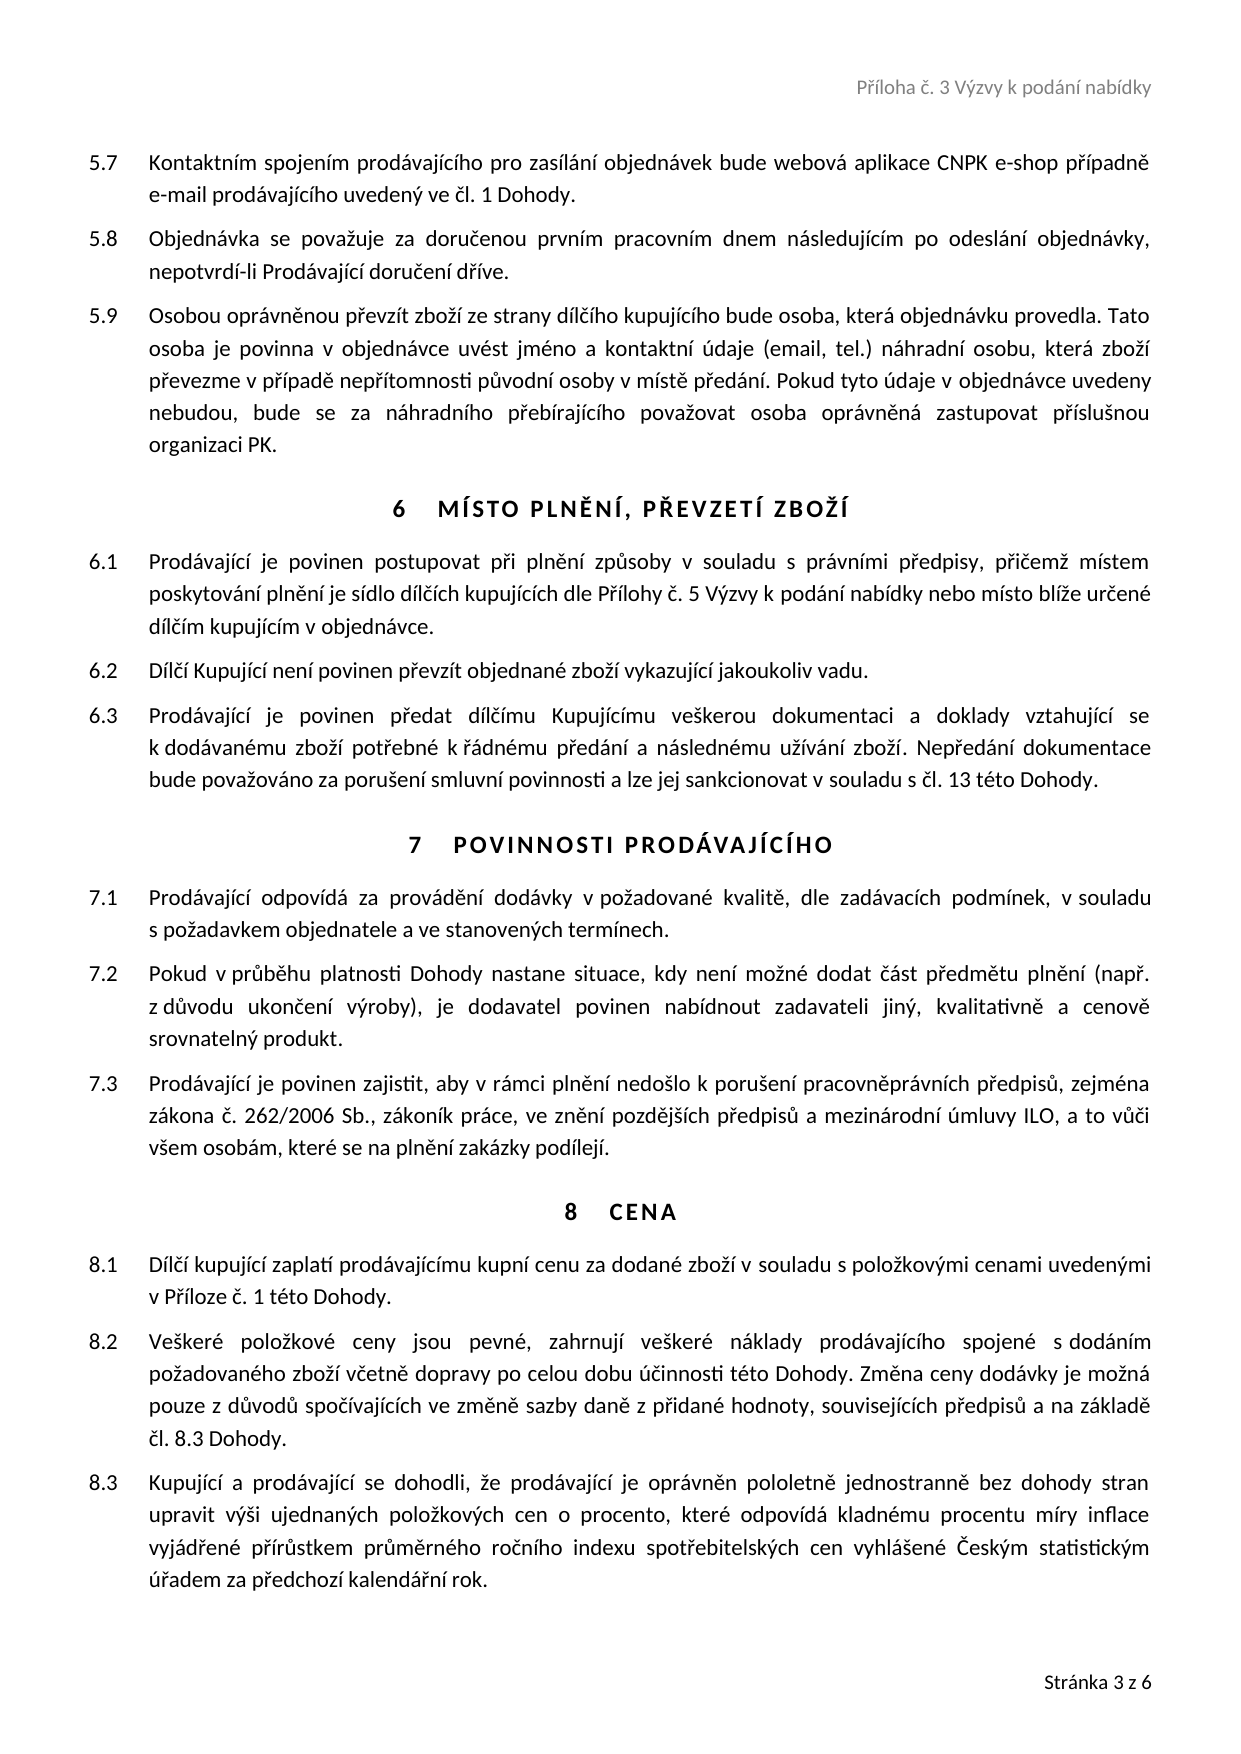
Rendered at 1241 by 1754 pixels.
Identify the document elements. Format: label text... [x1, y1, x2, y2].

subtitle Osobou oprávněnou převzít zboží ze strany dílčího kupujícího bude osoba, která objednávku provedla. Tato osoba je povinna v objednávce uvést jméno a kontaktní údaje (email, tel.) náhradní osobu, která zboží převezme v případě nepřítomnosti původní osoby v místě předání. Pokud tyto údaje v objednávce uvedeny nebudou, bude se za náhradního přebírajícího považovat osoba oprávněná zastupovat příslušnou organizaci PK. [89, 301, 1152, 458]
subtitle Kupující a prodávající se dohodli, že prodávající je oprávněn pololetně jednostranně bez dohody stran upravit výši ujednaných položkových cen o procento, které odpovídá kladnému procentu míry inflace vyjádřené přírůstkem průměrného ročního indexu spotřebitelských cen vyhlášené Českým statistickým úřadem za předchozí kalendářní rok. [89, 1468, 1152, 1593]
subtitle Prodávající odpovídá za provádění dodávky v požadované kvalitě, dle zadávacích podmínek, v souladu s požadavkem objednatele a ve stanovených termínech. [89, 883, 1152, 943]
subtitle Objednávka se považuje za doručenou prvním pracovním dnem následujícím po odeslání objednávky, nepotvrdí-li Prodávající doručení dříve. [89, 224, 1152, 285]
subtitle Prodávající je povinen postupovat při plnění způsoby v souladu s právními předpisy, přičemž místem poskytování plnění je sídlo dílčích kupujících dle Přílohy č. 5 Výzvy k podání nabídky nebo místo blíže určené dílčím kupujícím v objednávce. [89, 547, 1152, 640]
subtitle Prodávající je povinen zajistit, aby v rámci plnění nedošlo k porušení pracovněprávních předpisů, zejména zákona č. 262/2006 Sb., zákoník práce, ve znění pozdějších předpisů a mezinárodní úmluvy ILO, a to vůči všem osobám, které se na plnění zakázky podílejí. [89, 1069, 1152, 1161]
subtitle CENA [89, 1196, 1152, 1227]
subtitle POVINNOSTI PRODÁVAJÍCÍHO [89, 829, 1152, 859]
subtitle Kontaktním spojením prodávajícího pro zasílání objednávek bude webová aplikace CNPK e-shop případně e-mail prodávajícího uvedený ve čl. 1 Dohody. [89, 148, 1152, 208]
subtitle Pokud v průběhu platnosti Dohody nastane situace, kdy není možné dodat část předmětu plnění (např. z důvodu ukončení výroby), je dodavatel povinen nabídnout zadavateli jiný, kvalitativně a cenově srovnatelný produkt. [89, 959, 1152, 1052]
subtitle Dílčí Kupující není povinen převzít objednané zboží vykazující jakoukoliv vadu. [89, 656, 1152, 684]
subtitle MÍSTO PLNĚNÍ, PŘEVZETÍ ZBOŽÍ [89, 494, 1152, 524]
subtitle Prodávající je povinen předat dílčímu Kupujícímu veškerou dokumentaci a doklady vztahující se k dodávanému zboží potřebné k řádnému předání a následnému užívání zboží. Nepředání dokumentace bude považováno za porušení smluvní povinnosti a lze jej sankcionovat v souladu s čl. 13 této Dohody. [89, 701, 1152, 793]
subtitle Veškeré položkové ceny jsou pevné, zahrnují veškeré náklady prodávajícího spojené s dodáním požadovaného zboží včetně dopravy po celou dobu účinnosti této Dohody. Změna ceny dodávky je možná pouze z důvodů spočívajících ve změně sazby daně z přidané hodnoty, souvisejících předpisů a na základě čl. 8.3 Dohody. [89, 1327, 1152, 1452]
subtitle Dílčí kupující zaplatí prodávajícímu kupní cenu za dodané zboží v souladu s položkovými cenami uvedenými v Příloze č. 1 této Dohody. [89, 1250, 1152, 1310]
